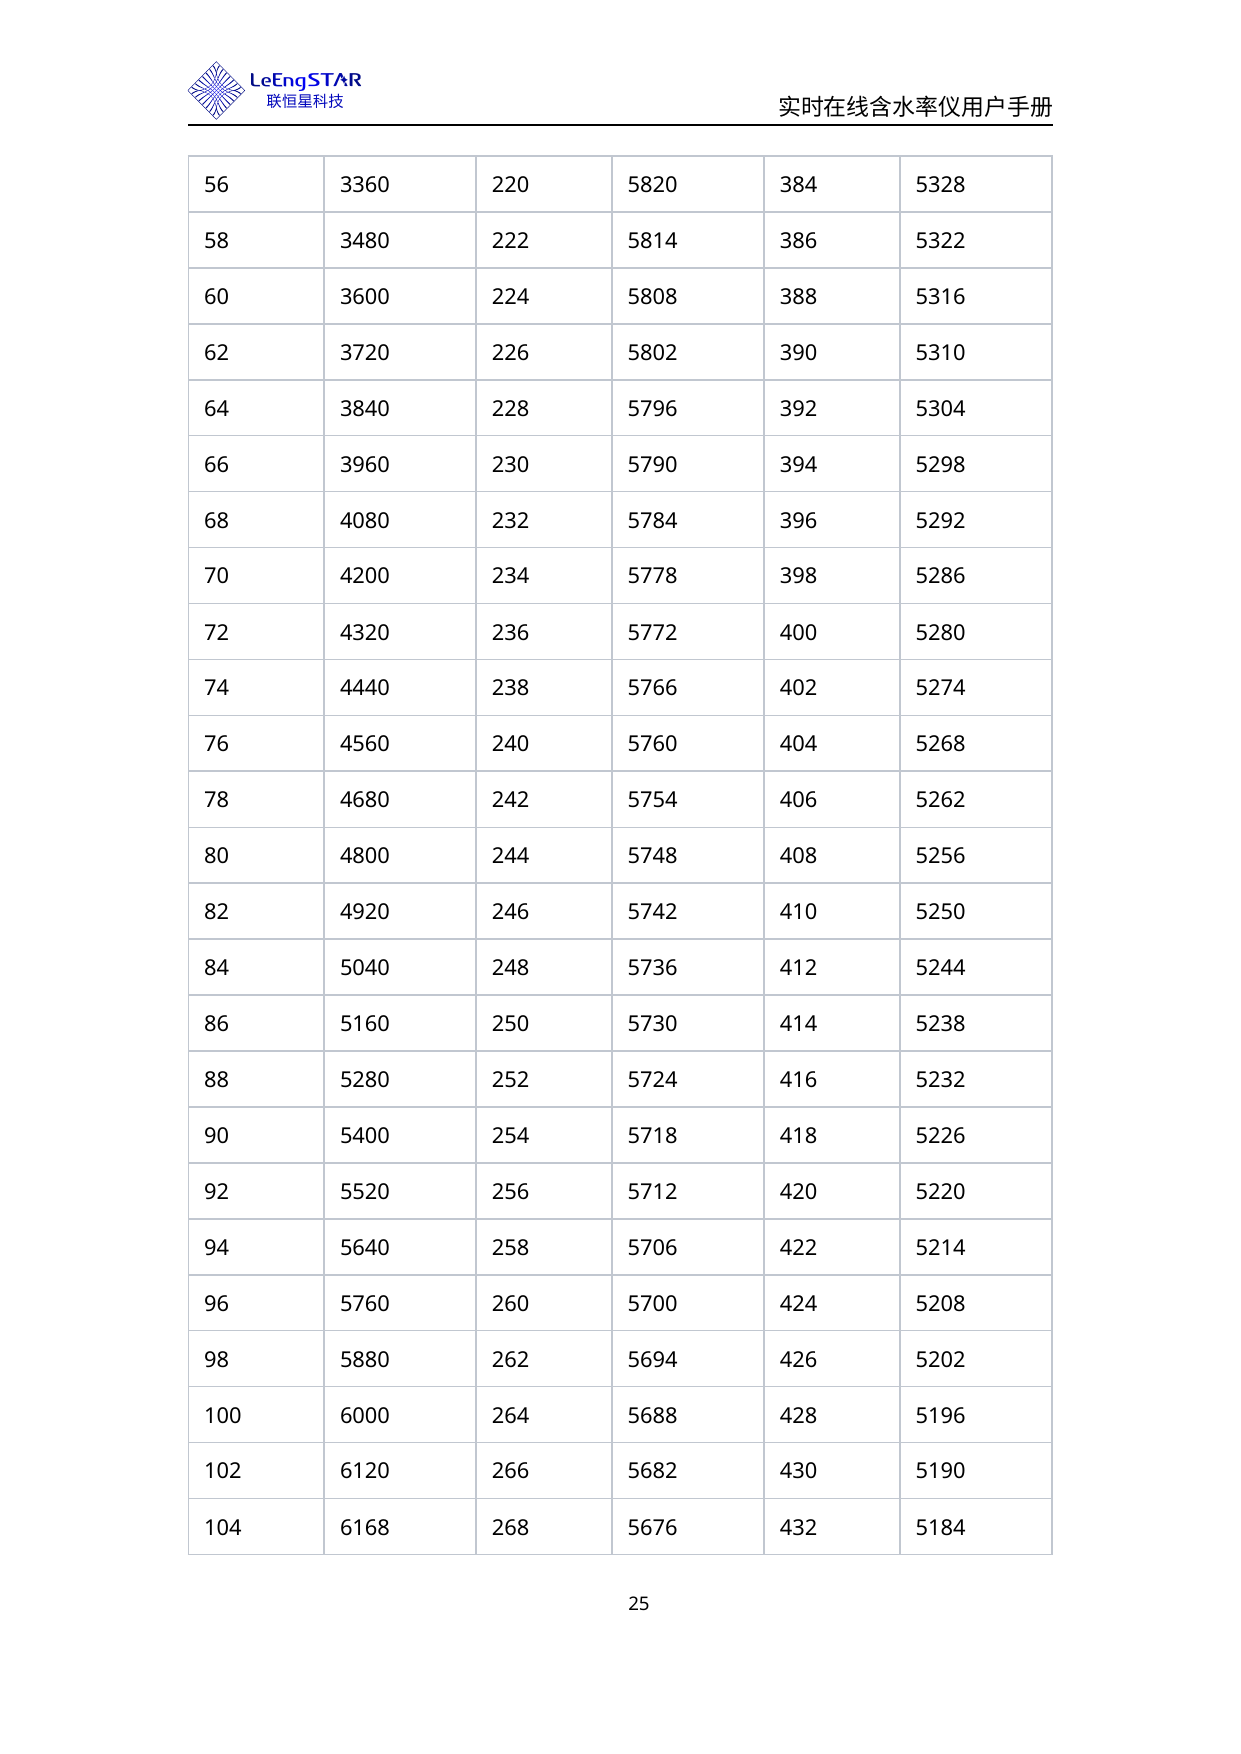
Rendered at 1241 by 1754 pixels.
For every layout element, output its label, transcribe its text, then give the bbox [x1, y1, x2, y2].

table_cell 102 [189, 1443, 323, 1498]
table_cell 5208 [901, 1276, 1051, 1330]
table_cell 236 [477, 604, 611, 658]
table_cell 5676 [613, 1499, 763, 1553]
table_cell 5718 [613, 1108, 763, 1162]
table_cell 86 [189, 996, 323, 1050]
table_cell 258 [477, 1220, 611, 1274]
table_cell 224 [477, 269, 611, 323]
table_cell 4200 [325, 548, 475, 603]
table_cell 410 [765, 884, 899, 938]
table_cell 242 [477, 772, 611, 826]
table_cell 254 [477, 1108, 611, 1162]
table_cell 414 [765, 996, 899, 1050]
table_cell 88 [189, 1052, 323, 1106]
table_cell 56 [189, 157, 323, 211]
table_cell 390 [765, 325, 899, 379]
table_cell 6168 [325, 1499, 475, 1553]
table_cell 5730 [613, 996, 763, 1050]
table_cell 5400 [325, 1108, 475, 1162]
table_cell 402 [765, 660, 899, 714]
table_cell 394 [765, 436, 899, 491]
table_cell 5880 [325, 1331, 475, 1386]
table_cell 248 [477, 940, 611, 994]
table_cell 428 [765, 1387, 899, 1442]
table_cell 412 [765, 940, 899, 994]
table_cell 5262 [901, 772, 1051, 826]
table_cell 5766 [613, 660, 763, 714]
table_cell 5202 [901, 1331, 1051, 1386]
table_cell 4800 [325, 828, 475, 882]
table_cell 64 [189, 381, 323, 435]
table_cell 72 [189, 604, 323, 658]
table_cell 5184 [901, 1499, 1051, 1553]
table_cell 5790 [613, 436, 763, 491]
table_cell 5304 [901, 381, 1051, 435]
table_cell 5226 [901, 1108, 1051, 1162]
table_cell 90 [189, 1108, 323, 1162]
table_cell 5250 [901, 884, 1051, 938]
table_cell 5244 [901, 940, 1051, 994]
table_cell 3480 [325, 213, 475, 267]
table_cell 432 [765, 1499, 899, 1553]
table_cell 5688 [613, 1387, 763, 1442]
table_cell 78 [189, 772, 323, 826]
table_cell 5754 [613, 772, 763, 826]
table_cell 222 [477, 213, 611, 267]
table_cell 84 [189, 940, 323, 994]
table_cell 5694 [613, 1331, 763, 1386]
table_cell 5160 [325, 996, 475, 1050]
table_cell 5724 [613, 1052, 763, 1106]
table_cell 6000 [325, 1387, 475, 1442]
table_cell 3600 [325, 269, 475, 323]
table_cell 98 [189, 1331, 323, 1386]
table_cell 396 [765, 492, 899, 547]
table_cell 5220 [901, 1164, 1051, 1218]
table_cell 406 [765, 772, 899, 826]
table_cell 5748 [613, 828, 763, 882]
table_cell 228 [477, 381, 611, 435]
table_cell 5784 [613, 492, 763, 547]
table_cell 234 [477, 548, 611, 603]
table_cell 76 [189, 716, 323, 770]
table_cell 250 [477, 996, 611, 1050]
table_cell 4440 [325, 660, 475, 714]
table_cell 420 [765, 1164, 899, 1218]
table_cell 5742 [613, 884, 763, 938]
table_cell 3720 [325, 325, 475, 379]
table_cell 5640 [325, 1220, 475, 1274]
table_cell 5322 [901, 213, 1051, 267]
table_cell 58 [189, 213, 323, 267]
table_cell 252 [477, 1052, 611, 1106]
table_cell 5286 [901, 548, 1051, 603]
table_cell 398 [765, 548, 899, 603]
table_cell 5814 [613, 213, 763, 267]
table_cell 5280 [901, 604, 1051, 658]
table_cell 418 [765, 1108, 899, 1162]
table_cell 5796 [613, 381, 763, 435]
table_cell 4680 [325, 772, 475, 826]
table_cell 400 [765, 604, 899, 658]
table_cell 5520 [325, 1164, 475, 1218]
table_cell 92 [189, 1164, 323, 1218]
table_cell 4320 [325, 604, 475, 658]
table_cell 5706 [613, 1220, 763, 1274]
table_cell 94 [189, 1220, 323, 1274]
table_cell 266 [477, 1443, 611, 1498]
table_cell 426 [765, 1331, 899, 1386]
table_cell 5268 [901, 716, 1051, 770]
table_cell 230 [477, 436, 611, 491]
table_cell 5190 [901, 1443, 1051, 1498]
table_cell 5760 [325, 1276, 475, 1330]
table_cell 5214 [901, 1220, 1051, 1274]
table_cell 264 [477, 1387, 611, 1442]
table_cell 5760 [613, 716, 763, 770]
table_cell 5238 [901, 996, 1051, 1050]
table_cell 3360 [325, 157, 475, 211]
table_cell 5292 [901, 492, 1051, 547]
table_cell 5772 [613, 604, 763, 658]
table_cell 226 [477, 325, 611, 379]
table_cell 66 [189, 436, 323, 491]
table_cell 392 [765, 381, 899, 435]
table_cell 4080 [325, 492, 475, 547]
table_cell 62 [189, 325, 323, 379]
table_cell 5232 [901, 1052, 1051, 1106]
table_cell 256 [477, 1164, 611, 1218]
table_cell 422 [765, 1220, 899, 1274]
table_cell 96 [189, 1276, 323, 1330]
table_cell 3960 [325, 436, 475, 491]
table_cell 104 [189, 1499, 323, 1553]
table_cell 240 [477, 716, 611, 770]
table_cell 5316 [901, 269, 1051, 323]
table_cell 5310 [901, 325, 1051, 379]
table_cell 5274 [901, 660, 1051, 714]
table_cell 68 [189, 492, 323, 547]
table_cell 260 [477, 1276, 611, 1330]
table_cell 384 [765, 157, 899, 211]
table_cell 220 [477, 157, 611, 211]
table_cell 404 [765, 716, 899, 770]
table_cell 5820 [613, 157, 763, 211]
table_cell 100 [189, 1387, 323, 1442]
table_cell 430 [765, 1443, 899, 1498]
table_cell 5298 [901, 436, 1051, 491]
table_cell 6120 [325, 1443, 475, 1498]
table_cell 232 [477, 492, 611, 547]
table_cell 386 [765, 213, 899, 267]
table_cell 388 [765, 269, 899, 323]
table_cell 74 [189, 660, 323, 714]
table_cell 3840 [325, 381, 475, 435]
table_cell 238 [477, 660, 611, 714]
picture [187, 61, 368, 120]
table_cell 244 [477, 828, 611, 882]
table_cell 416 [765, 1052, 899, 1106]
table_cell 5700 [613, 1276, 763, 1330]
table_cell 246 [477, 884, 611, 938]
table_cell 4920 [325, 884, 475, 938]
table_cell 424 [765, 1276, 899, 1330]
table_cell 60 [189, 269, 323, 323]
table_cell 70 [189, 548, 323, 603]
table_cell 5802 [613, 325, 763, 379]
table_cell 5712 [613, 1164, 763, 1218]
table_cell 5328 [901, 157, 1051, 211]
table_cell 4560 [325, 716, 475, 770]
table_cell 5196 [901, 1387, 1051, 1442]
table_cell 5736 [613, 940, 763, 994]
table_cell 80 [189, 828, 323, 882]
table_cell 5808 [613, 269, 763, 323]
table_cell 408 [765, 828, 899, 882]
table_cell 5778 [613, 548, 763, 603]
table_cell 268 [477, 1499, 611, 1553]
table_cell 5682 [613, 1443, 763, 1498]
table_cell 82 [189, 884, 323, 938]
table_cell 5040 [325, 940, 475, 994]
table_cell 262 [477, 1331, 611, 1386]
table_cell 5256 [901, 828, 1051, 882]
table_cell 5280 [325, 1052, 475, 1106]
